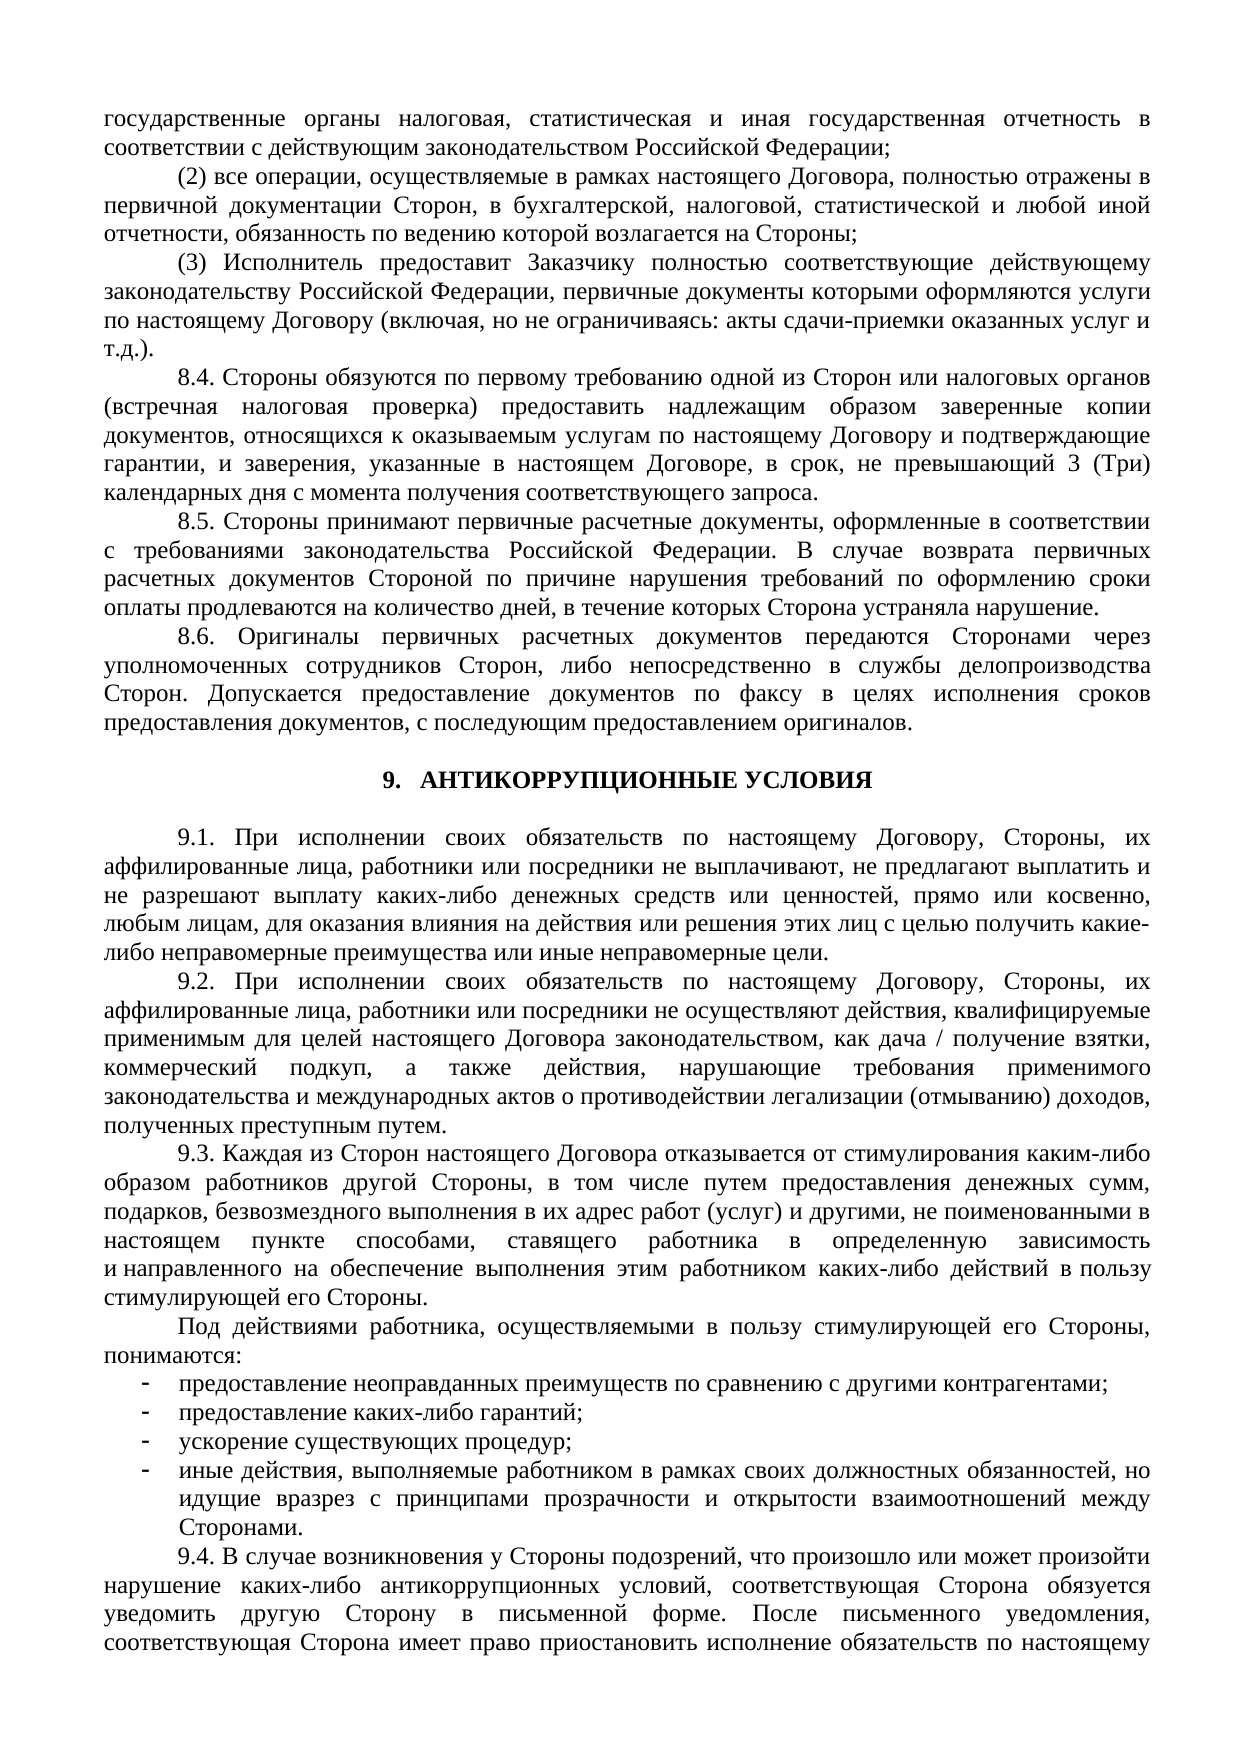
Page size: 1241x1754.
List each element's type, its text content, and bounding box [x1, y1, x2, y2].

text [103, 1541, 1152, 1656]
list иные действия, выполняемые работником в рамках своих должностных обязанностей, но идущие вразрез с принципами прозрачности и открытости взаимоотношений между Сторонами. [141, 1455, 1152, 1541]
text 9.2. При исполнении своих обязательств по настоящему Договору, Стороны, их аффилированные лица, работники или посредники не осуществляют действия, квалифицируемые применимым для целей настоящего Договора законодательством, как дача / получение взятки, коммерческий подкуп, а также действия, нарушающие требования применимого законодательства и международных актов о противодействии легализации (отмыванию) доходов, полученных преступным путем. [103, 966, 1152, 1138]
text 8.6. Оригиналы первичных расчетных документов передаются Сторонами через уполномоченных сотрудников Сторон, либо непосредственно в службы делопроизводства Сторон. Допускается предоставление документов по факсу в целях исполнения сроков предоставления документов, с последующим предоставлением оригиналов. [103, 621, 1152, 736]
list предоставление каких-либо гарантий; [141, 1397, 1152, 1426]
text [103, 103, 1152, 161]
list ускорение существующих процедур; [141, 1426, 1152, 1455]
text (3) Исполнитель предоставит Заказчику полностью соответствующие действующему законодательству Российской Федерации, первичные документы которыми оформляются услуги по настоящему Договору (включая, но не ограничиваясь: акты сдачи-приемки оказанных услуг и т.д.). [103, 247, 1152, 362]
list предоставление неоправданных преимуществ по сравнению с другими контрагентами; [141, 1368, 1152, 1397]
text 8.4. Стороны обязуются по первому требованию одной из Сторон или налоговых органов (встречная налоговая проверка) предоставить надлежащим образом заверенные копии документов, относящихся к оказываемым услугам по настоящему Договору и подтверждающие гарантии, и заверения, указанные в настоящем Договоре, в срок, не превышающий 3 (Три) календарных дня с момента получения соответствующего запроса. [103, 362, 1152, 506]
list АНТИКОРРУПЦИОННЫЕ УСЛОВИЯ [103, 765, 1152, 793]
text 9.3. Каждая из Сторон настоящего Договора отказывается от стимулирования каким-либо образом работников другой Стороны, в том числе путем предоставления денежных сумм, подарков, безвозмездного выполнения в их адрес работ (услуг) и другими, не поименованными в настоящем пункте способами, ставящего работника в определенную зависимость и направленного на обеспечение выполнения этим работником каких-либо действий в пользу стимулирующей его Стороны. [103, 1138, 1152, 1311]
text 8.5. Стороны принимают первичные расчетные документы, оформленные в соответствии с требованиями законодательства Российской Федерации. В случае возврата первичных расчетных документов Стороной по причине нарушения требований по оформлению сроки оплаты продлеваются на количество дней, в течение которых Сторона устраняла нарушение. [103, 506, 1152, 621]
text 9.1. При исполнении своих обязательств по настоящему Договору, Стороны, их аффилированные лица, работники или посредники не выплачивают, не предлагают выплатить и не разрешают выплату каких-либо денежных средств или ценностей, прямо или косвенно, любым лицам, для оказания влияния на действия или решения этих лиц с целью получить какие-либо неправомерные преимущества или иные неправомерные цели. [103, 822, 1152, 966]
text (2) все операции, осуществляемые в рамках настоящего Договора, полностью отражены в первичной документации Сторон, в бухгалтерской, налоговой, статистической и любой иной отчетности, обязанность по ведению которой возлагается на Стороны; [103, 161, 1152, 247]
text Под действиями работника, осуществляемыми в пользу стимулирующей его Стороны, понимаются: [103, 1311, 1152, 1368]
